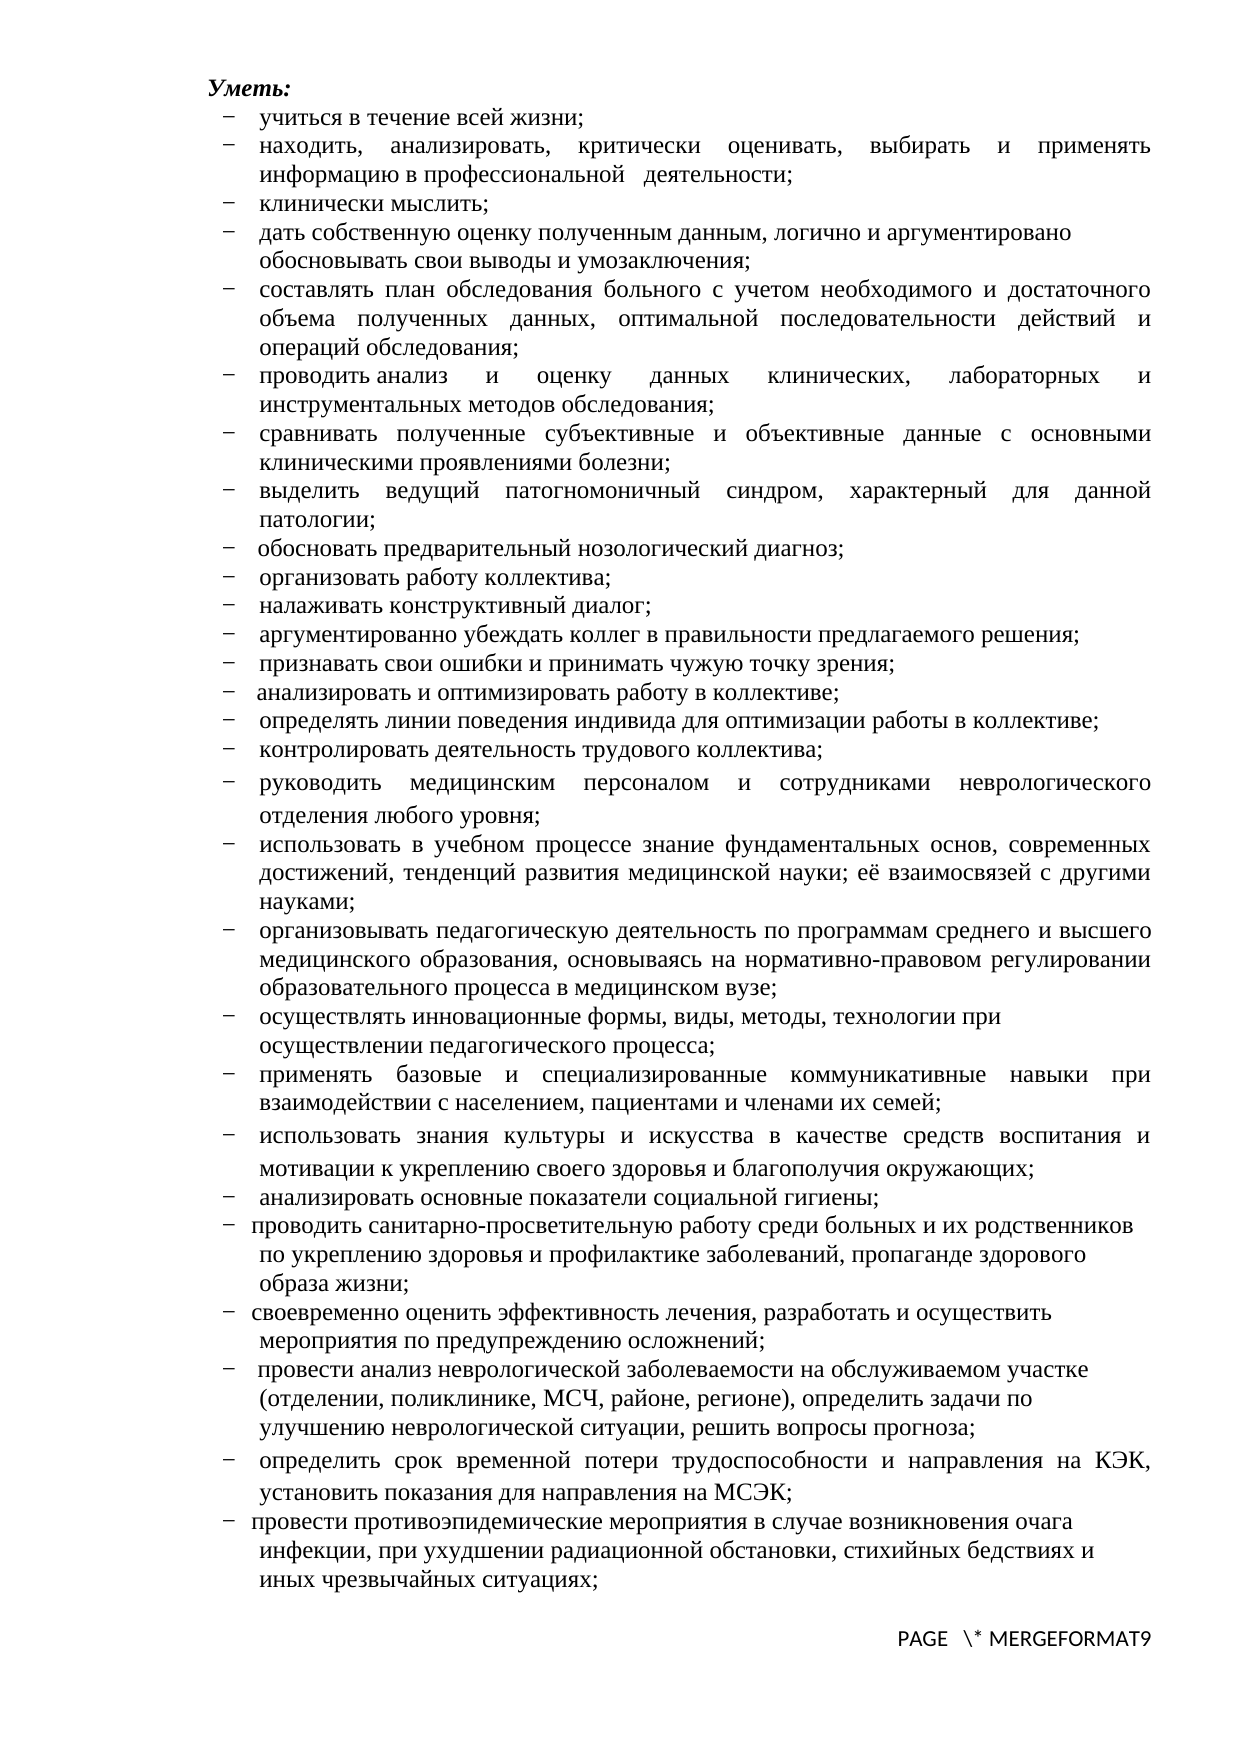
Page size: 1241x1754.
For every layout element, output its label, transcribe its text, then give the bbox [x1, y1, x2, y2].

list аргументированно убеждать коллег в правильности предлагаемого решения; [222, 619, 1152, 648]
list использовать в учебном процессе знание фундаментальных основ, современных достижений, тенденций развития медицинской науки; её взаимосвязей с другими науками; [222, 829, 1152, 915]
list определить срок временной потери трудоспособности и направления на КЭК, установить показания для направления на МСЭК; [222, 1441, 1152, 1506]
list проводить анализ и оценку данных клинических, лабораторных и инструментальных методов обследования; [222, 361, 1152, 418]
list дать собственную оценку полученным данным, логично и аргументировано обосновывать свои выводы и умозаключения; [222, 217, 1167, 274]
list обосновать предварительный нозологический диагноз; [222, 533, 1152, 562]
list анализировать основные показатели социальной гигиены; [222, 1182, 1152, 1211]
list применять базовые и специализированные коммуникативные навыки при взаимодействии с населением, пациентами и членами их семей; [222, 1059, 1152, 1116]
list составлять план обследования больного с учетом необходимого и достаточного объема полученных данных, оптимальной последовательности действий и операций обследования; [222, 274, 1152, 361]
list организовать работу коллектива; [222, 562, 1152, 591]
list налаживать конструктивный диалог; [222, 591, 1152, 619]
list выделить ведущий патогномоничный синдром, характерный для данной патологии; [222, 476, 1152, 533]
list провести противоэпидемические мероприятия в случае возникновения очага инфекции, при ухудшении радиационной обстановки, стихийных бедствиях и иных чрезвычайных ситуациях; [222, 1506, 1152, 1592]
list провести анализ неврологической заболеваемости на обслуживаемом участке (отделении, поликлинике, МСЧ, районе, регионе), определить задачи по улучшению неврологической ситуации, решить вопросы прогноза; [222, 1354, 1152, 1441]
list своевременно оценить эффективность лечения, разработать и осуществить мероприятия по предупреждению осложнений; [222, 1297, 1152, 1354]
list признавать свои ошибки и принимать чужую точку зрения; [222, 648, 1152, 677]
list контролировать деятельность трудового коллектива; [222, 734, 1152, 763]
list учиться в течение всей жизни; [222, 102, 1152, 131]
list проводить санитарно-просветительную работу среди больных и их родственников по укреплению здоровья и профилактике заболеваний, пропаганде здорового образа жизни; [222, 1211, 1152, 1297]
list использовать знания культуры и искусства в качестве средств воспитания и мотивации к укреплению своего здоровья и благополучия окружающих; [222, 1116, 1152, 1182]
list сравнивать полученные субъективные и объективные данные с основными клиническими проявлениями болезни; [222, 418, 1152, 476]
list руководить медицинским персоналом и сотрудниками неврологического отделения любого уровня; [222, 763, 1152, 829]
list осуществлять инновационные формы, виды, методы, технологии при осуществлении педагогического процесса; [222, 1001, 1152, 1059]
list организовывать педагогическую деятельность по программам среднего и высшего медицинского образования, основываясь на нормативно-правовом регулировании образовательного процесса в медицинском вузе; [222, 915, 1152, 1001]
list находить, анализировать, критически оценивать, выбирать и применять информацию в профессиональной деятельности; [222, 131, 1152, 188]
text Уметь: [177, 73, 1152, 102]
list определять линии поведения индивида для оптимизации работы в коллективе; [222, 706, 1152, 734]
list клинически мыслить; [222, 188, 1152, 217]
list анализировать и оптимизировать работу в коллективе; [222, 677, 1152, 706]
